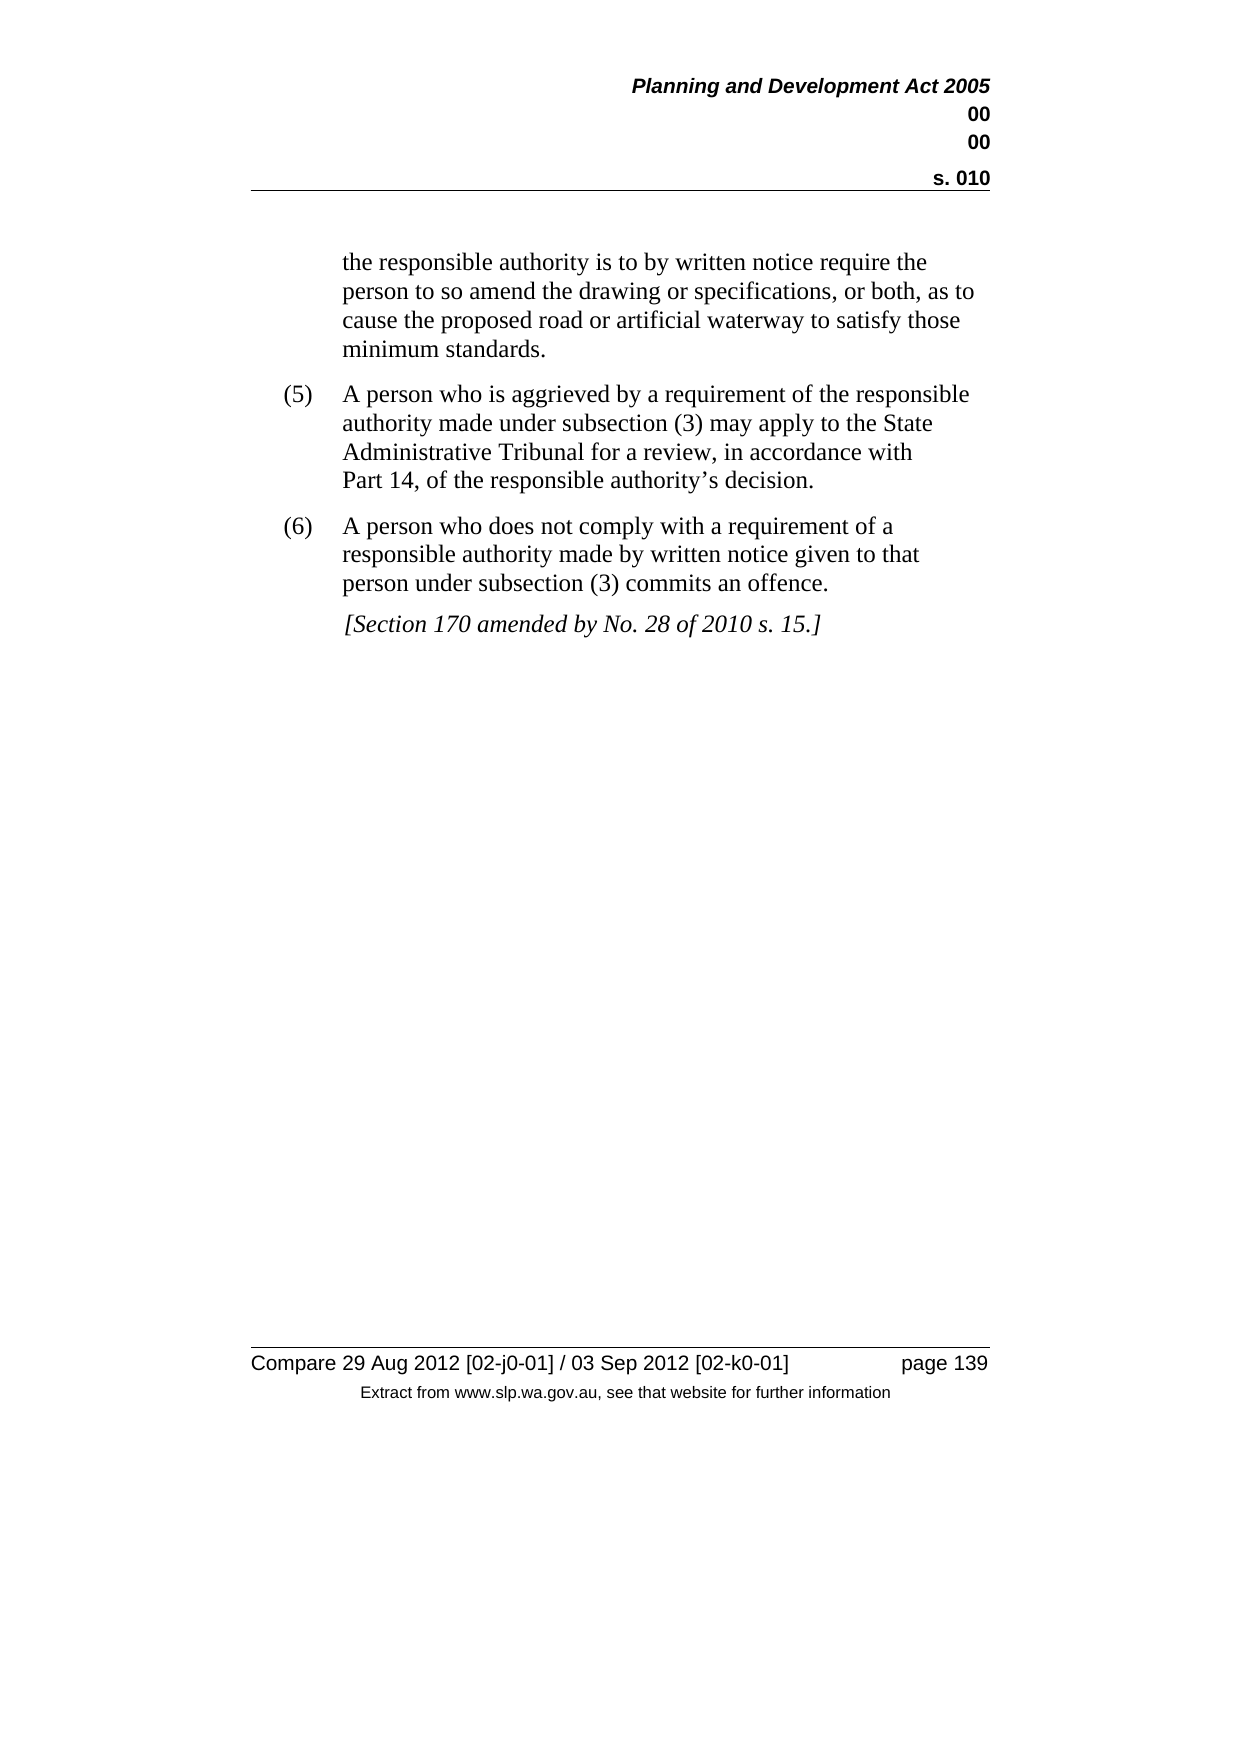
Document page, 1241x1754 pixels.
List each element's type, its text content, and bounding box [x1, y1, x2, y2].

text (5) A person who is aggrieved by a requirement of the responsible authority made under subsection (3) may apply to the State Administrative Tribunal for a review, in accordance with Part 14, of the responsible authority’s decision. [251, 379, 990, 494]
text (6) A person who does not comply with a requirement of a responsible authority made by written notice given to that person under subsection (3) commits an offence. [251, 511, 990, 597]
text [Section 170 amended by No. 28 of 2010 s. 15.] [251, 609, 990, 638]
text the responsible authority is to by written notice require the person to so amend the drawing or specifications, or both, as to cause the proposed road or artificial waterway to satisfy those minimum standards. [251, 247, 990, 362]
